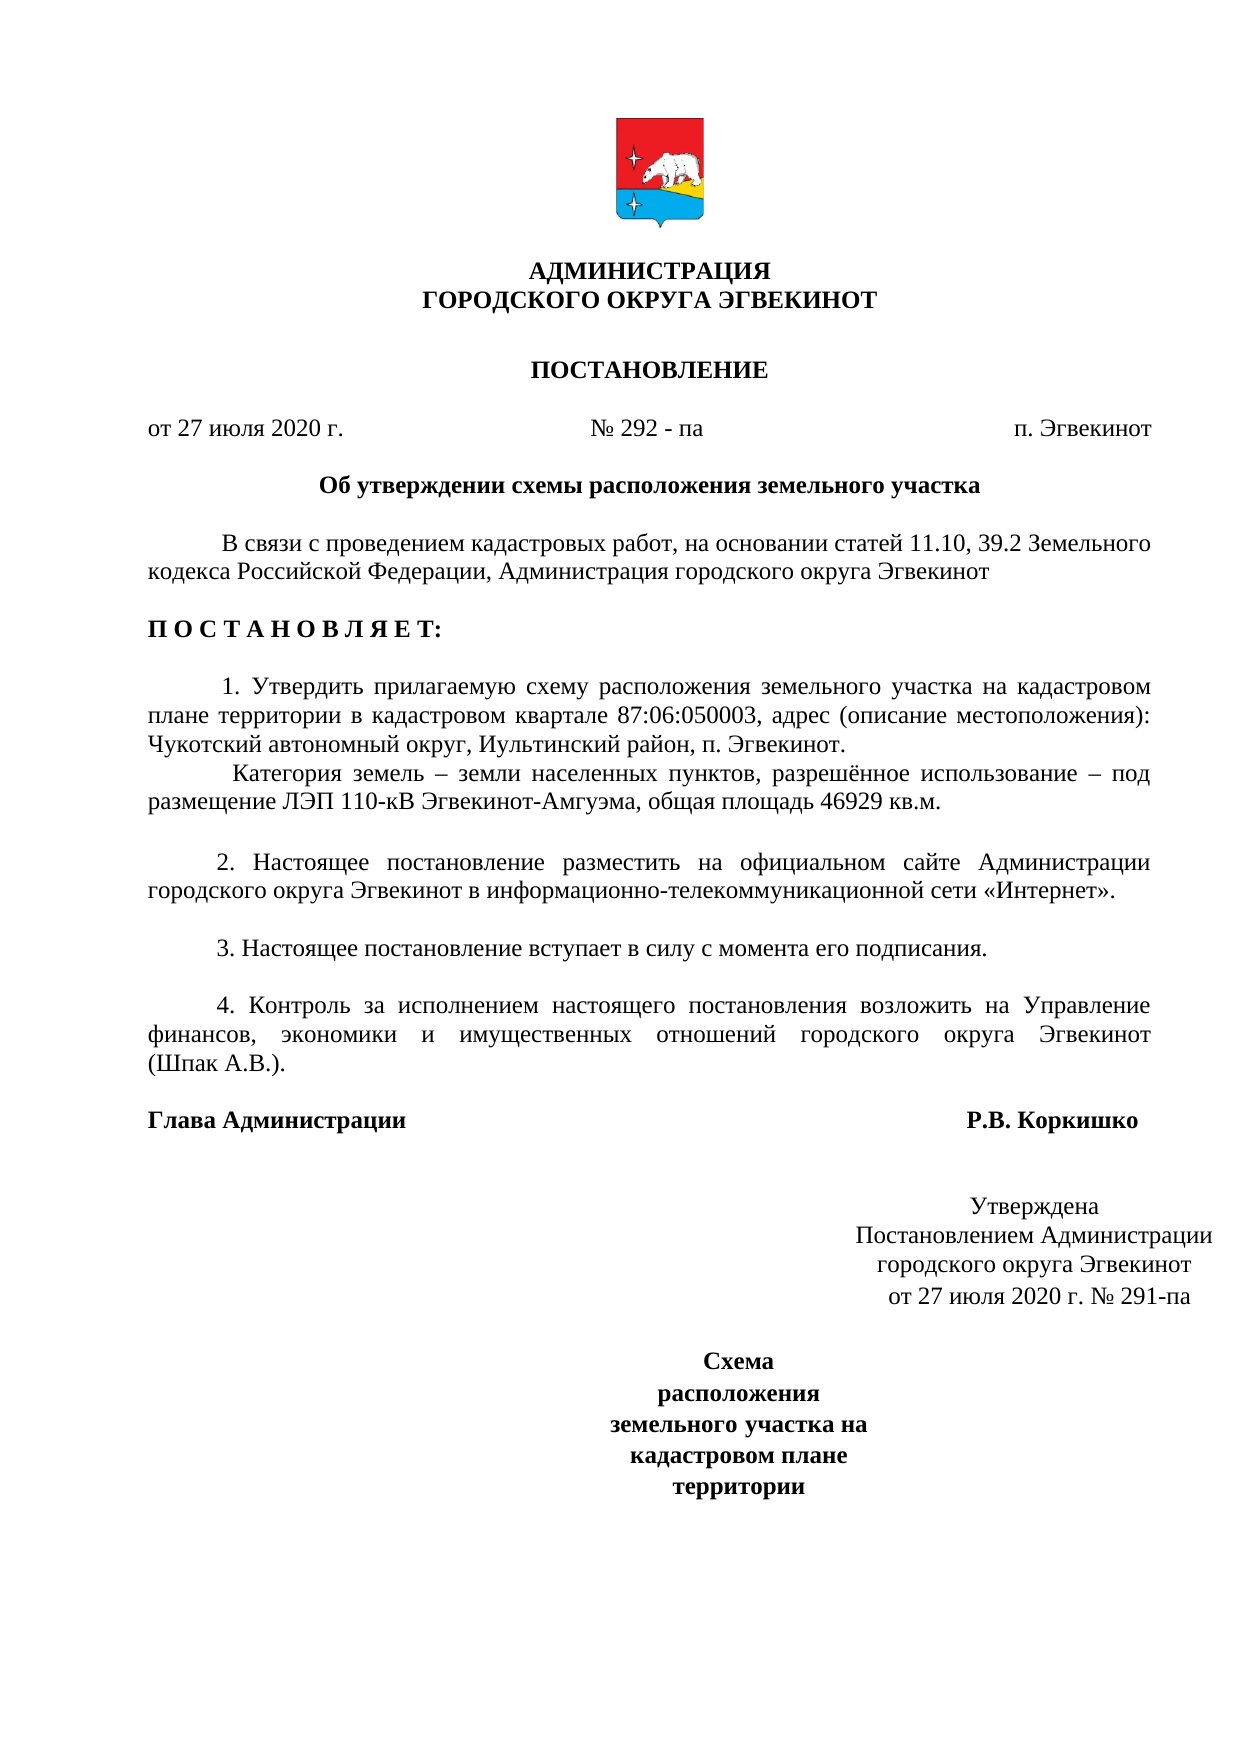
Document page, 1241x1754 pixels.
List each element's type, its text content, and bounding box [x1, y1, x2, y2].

table_header № 292 - па [477, 413, 817, 441]
table_header от 27 июля 2020 г. [136, 413, 477, 441]
text Категория земель – земли населенных пунктов, разрешённое использование – под размещение ЛЭП 110-кВ Эгвекинот-Амгуэма, общая площадь 46929 кв.м. [148, 758, 1152, 815]
picture [627, 197, 640, 207]
text 1. Утвердить прилагаемую схему расположения земельного участка на кадастровом плане территории в кадастровом квартале 87:06:050003, адрес (описание местоположения): Чукотский автономный округ, Иультинский район, п. Эгвекинот. [148, 671, 1152, 758]
text Глава Администрации Р.В. Коркишко [148, 1106, 1152, 1134]
subtitle ПОСТАНОВЛЕНИЕ [148, 355, 1152, 384]
text ГОРОДСКОГО ОКРУГА ЭГВЕКИНОТ [148, 285, 1152, 314]
text АДМИНИСТРАЦИЯ [148, 256, 1152, 285]
text расположения земельного участка на кадастровом плане территории [602, 1378, 876, 1499]
text Схема [601, 1346, 876, 1375]
text 4. Контроль за исполнением настоящего постановления возложить на Управление финансов, экономики и имущественных отношений городского округа Эгвекинот (Шпак А.В.). [148, 991, 1152, 1077]
text П О С Т А Н О В Л Я Е Т: [148, 614, 1152, 643]
text Об утверждении схемы расположения земельного участка [148, 470, 1152, 499]
picture [616, 118, 704, 228]
text 3. Настоящее постановление вступает в силу с момента его подписания. [148, 933, 1152, 962]
table_header Утверждена Постановлением Администрации городского округа Эгвекинот от 27 июля 2020 г. № 291-па [827, 1191, 1240, 1310]
table_header п. Эгвекинот [817, 413, 1157, 441]
text 2. Настоящее постановление разместить на официальном сайте Администрации городского округа Эгвекинот в информационно-телекоммуникационной сети «Интернет». [148, 847, 1152, 904]
subtitle В связи с проведением кадастровых работ, на основании статей 11.10, 39.2 Земельного кодекса Российской Федерации, Администрация городского округа Эгвекинот [148, 528, 1152, 585]
